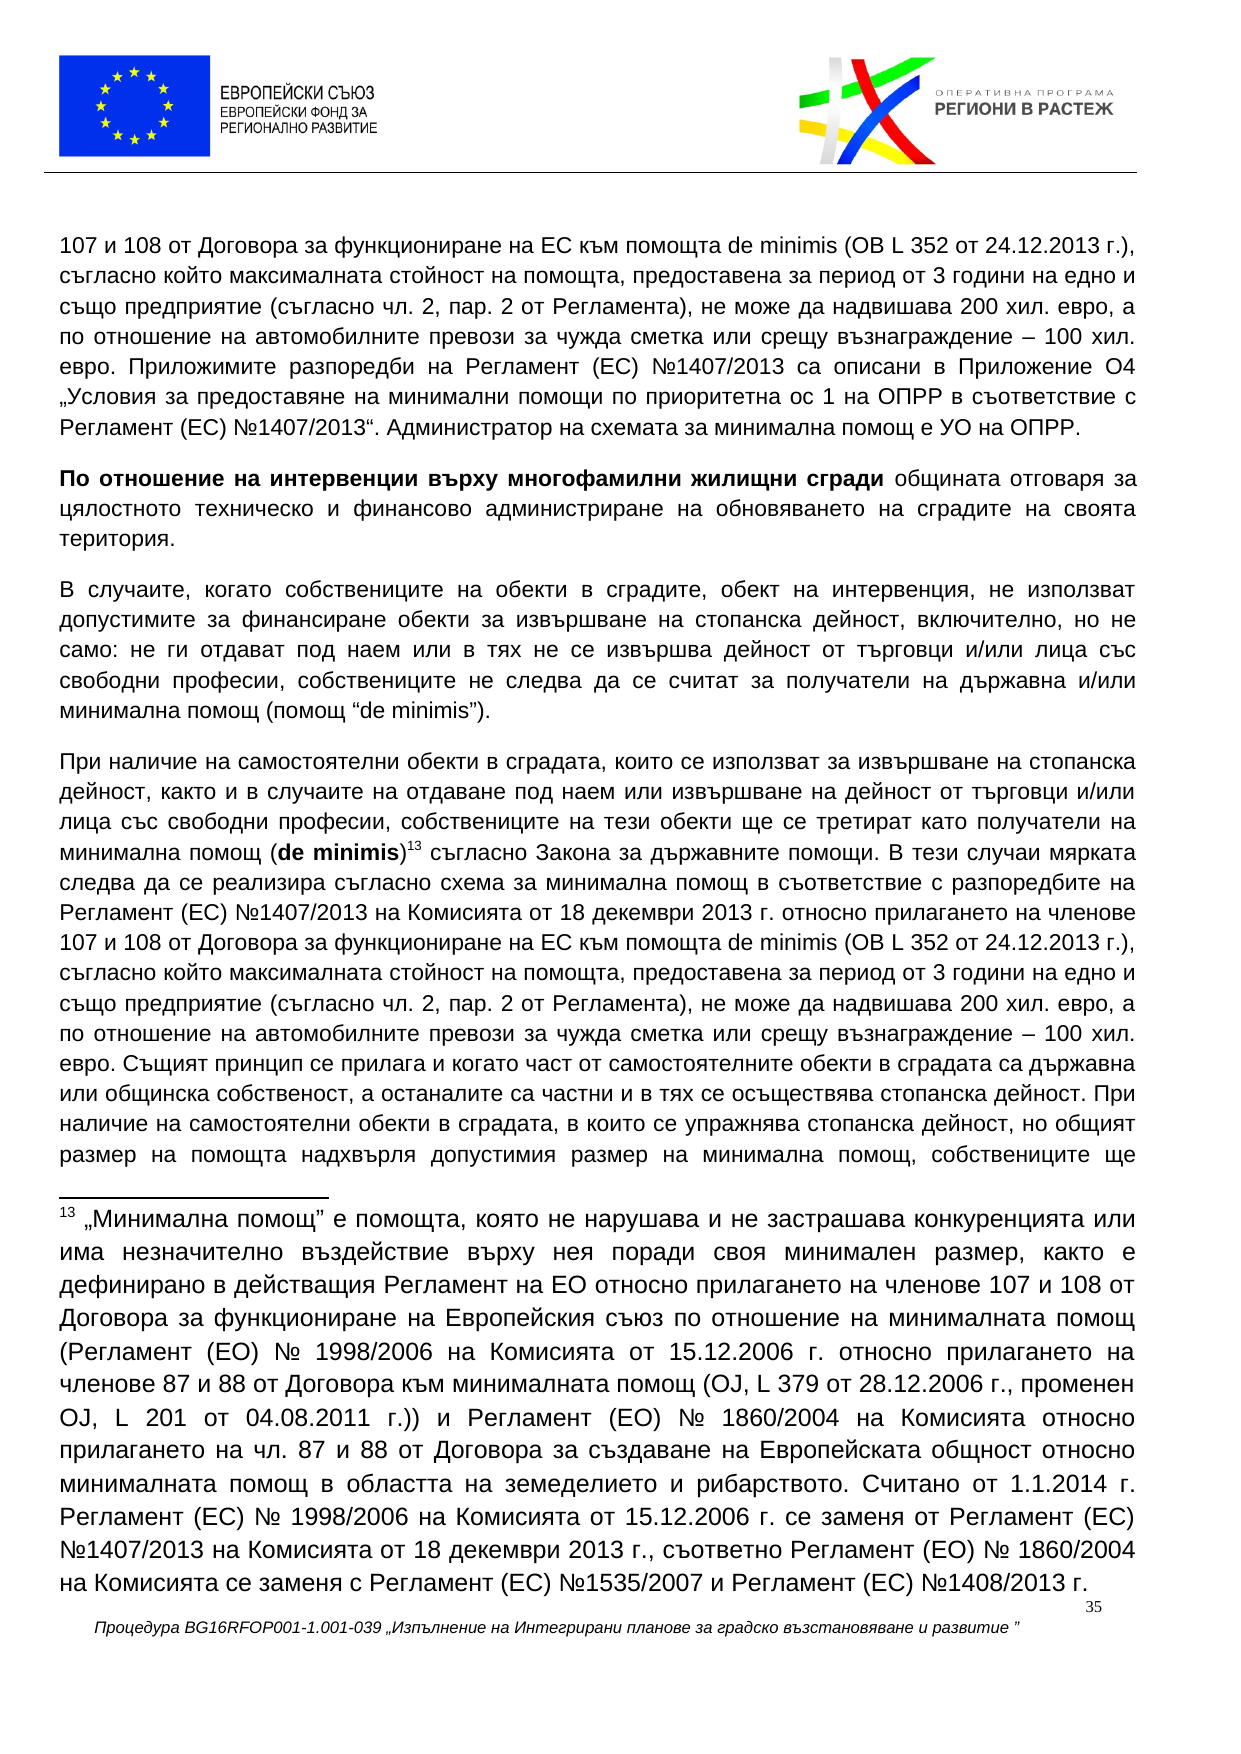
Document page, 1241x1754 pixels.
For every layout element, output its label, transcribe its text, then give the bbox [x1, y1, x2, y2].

text В случаите, когато собствениците на обекти в сградите, обект на интервенция, не използват допустимите за финансиране обекти за извършване на стопанска дейност, включително, но не само: не ги отдават под наем или в тях не се извършва дейност от търговци и/или лица със свободни професии, собствениците не следва да се считат за получатели на държавна и/или минимална помощ (помощ “de minimis”). [59, 576, 1137, 723]
picture [44, 44, 405, 170]
picture [782, 48, 1137, 172]
text При наличие на самостоятелни обекти в сградата, които се използват за извършване на стопанска дейност, както и в случаите на отдаване под наем или извършване на дейност от търговци и/или лица със свободни професии, собствениците на тези обекти ще се третират като получатели на минимална помощ (de minimis) съгласно Закона за държавните помощи. В тези случаи мярката следва да се реализира съгласно схема за минимална помощ в съответствие с разпоредбите на Регламент (ЕС) №1407/2013 на Комисията от 18 декември 2013 г. относно прилагането на членове 107 и 108 от Договора за функциониране на ЕС към помощта de minimis (OB L 352 от 24.12.2013 г.), съгласно който максималната стойност на помощта, предоставена за период от 3 години на едно и също предприятие (съгласно чл. 2, пар. 2 от Регламента), не може да надвишава 200 хил. евро, а по отношение на автомобилните превози за чужда сметка или срещу възнаграждение – 100 хил. евро. Същият принцип се прилага и когато част от самостоятелните обекти в сградата са държавна или общинска собственост, а останалите са частни и в тях се осъществява стопанска дейност. При наличие на самостоятелни обекти в сградата, в които се упражнява стопанска дейност, но общият размер на помощта надхвърля допустимия размер на минимална помощ, собствениците ще заплащат на общината съответната част от разходите за обновяването на приспадащите им се общи части и разходите за дейностите в съответния самостоятелен обект. [59, 748, 1137, 1167]
text По отношение на интервенции върху многофамилни жилищни сгради общината отговаря за цялостното техническо и финансово администриране на обновяването на сградите на своята територия. [59, 464, 1137, 551]
